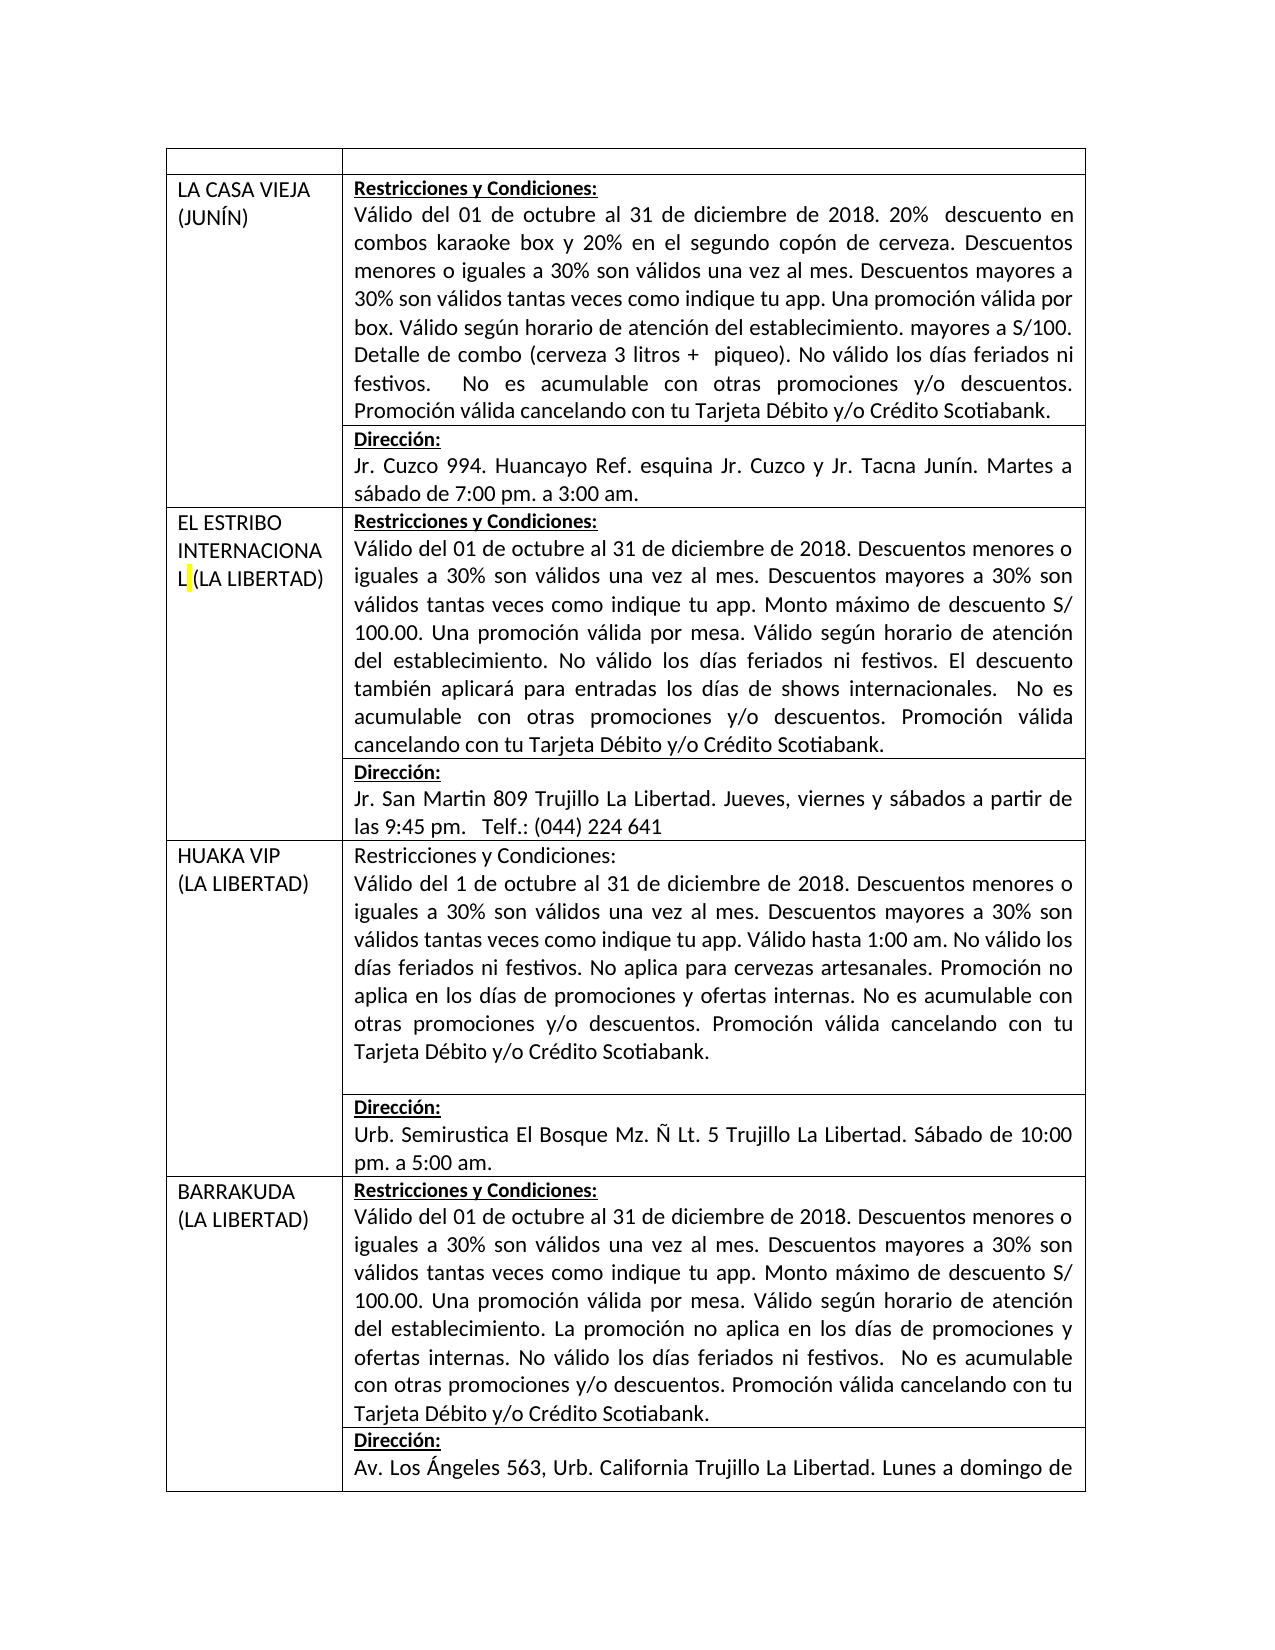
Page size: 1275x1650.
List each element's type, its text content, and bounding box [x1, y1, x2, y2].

table_cell EL ESTRIBO INTERNACIONAL (LA LIBERTAD) [167, 508, 342, 840]
table_cell Dirección: Jr. Cuzco 994. Huancayo Ref. esquina Jr. Cuzco y Jr. Tacna Junín. Martes a sábado de 7:00 pm. a 3:00 am. [343, 426, 1085, 507]
table_cell LA CASA VIEJA (JUNÍN) [167, 175, 342, 507]
table_cell HUAKA VIP (LA LIBERTAD) [167, 841, 342, 1176]
table_cell Restricciones y Condiciones: Válido del 01 de octubre al 31 de diciembre de 2018. 20% descuento en combos karaoke box y 20% en el segundo copón de cerveza. Descuentos menores o iguales a 30% son válidos una vez al mes. Descuentos mayores a 30% son válidos tantas veces como indique tu app. Una promoción válida por box. Válido según horario de atención del establecimiento. mayores a S/100. Detalle de combo (cerveza 3 litros + piqueo). No válido los días feriados ni festivos. No es acumulable con otras promociones y/o descuentos. Promoción válida cancelando con tu Tarjeta Débito y/o Crédito Scotiabank. [343, 175, 1085, 425]
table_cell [343, 149, 1085, 174]
table_cell Dirección: Jr. San Martin 809 Trujillo La Libertad. Jueves, viernes y sábados a partir de las 9:45 pm. Telf.: (044) 224 641 [343, 759, 1085, 840]
table_cell Dirección: Urb. Semirustica El Bosque Mz. Ñ Lt. 5 Trujillo La Libertad. Sábado de 10:00 pm. a 5:00 am. [343, 1095, 1085, 1176]
table_cell BARRAKUDA (LA LIBERTAD) [167, 1177, 342, 1491]
table_cell Restricciones y Condiciones: Válido del 01 de octubre al 31 de diciembre de 2018. Descuentos menores o iguales a 30% son válidos una vez al mes. Descuentos mayores a 30% son válidos tantas veces como indique tu app. Monto máximo de descuento S/ 100.00. Una promoción válida por mesa. Válido según horario de atención del establecimiento. La promoción no aplica en los días de promociones y ofertas internas. No válido los días feriados ni festivos. No es acumulable con otras promociones y/o descuentos. Promoción válida cancelando con tu Tarjeta Débito y/o Crédito Scotiabank. [343, 1177, 1085, 1427]
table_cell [343, 1428, 1085, 1491]
table_cell Restricciones y Condiciones: Válido del 1 de octubre al 31 de diciembre de 2018. Descuentos menores o iguales a 30% son válidos una vez al mes. Descuentos mayores a 30% son válidos tantas veces como indique tu app. Válido hasta 1:00 am. No válido los días feriados ni festivos. No aplica para cervezas artesanales. Promoción no aplica en los días de promociones y ofertas internas. No es acumulable con otras promociones y/o descuentos. Promoción válida cancelando con tu Tarjeta Débito y/o Crédito Scotiabank. [343, 841, 1085, 1093]
table_cell Restricciones y Condiciones: Válido del 01 de octubre al 31 de diciembre de 2018. Descuentos menores o iguales a 30% son válidos una vez al mes. Descuentos mayores a 30% son válidos tantas veces como indique tu app. Monto máximo de descuento S/ 100.00. Una promoción válida por mesa. Válido según horario de atención del establecimiento. No válido los días feriados ni festivos. El descuento también aplicará para entradas los días de shows internacionales. No es acumulable con otras promociones y/o descuentos. Promoción válida cancelando con tu Tarjeta Débito y/o Crédito Scotiabank. [343, 508, 1085, 758]
